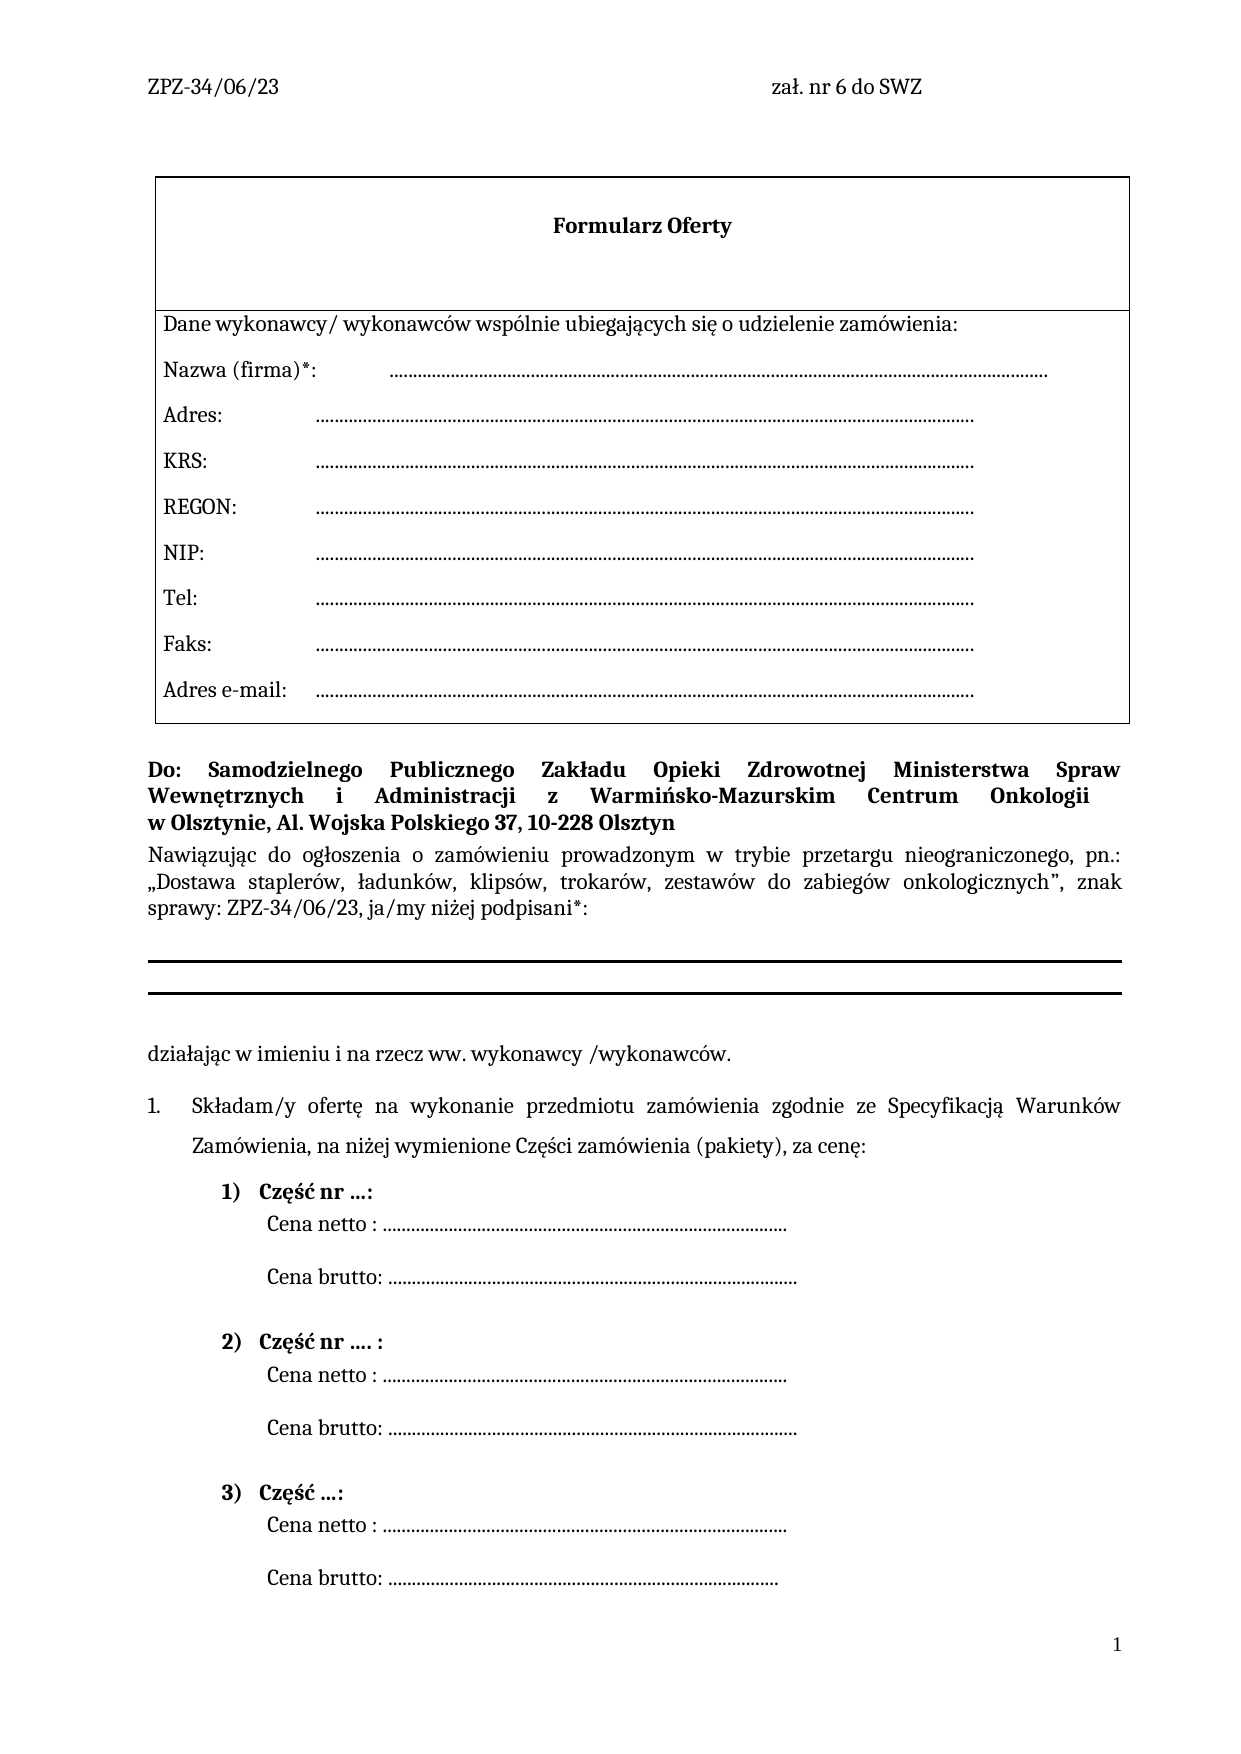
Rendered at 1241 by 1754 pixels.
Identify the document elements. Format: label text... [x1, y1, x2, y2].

text Nawiązując do ogłoszenia o zamówieniu prowadzonym w trybie przetargu nieograniczonego, pn.: „Dostawa staplerów, ładunków, klipsów, trokarów, zestawów do zabiegów onkologicznych”, znak sprawy: ZPZ-34/06/23, ja/my niżej podpisani*: [148, 842, 1122, 921]
table_header Formularz Oferty [156, 178, 1129, 309]
list Część nr …: [222, 1178, 1122, 1205]
text Do: Samodzielnego Publicznego Zakładu Opieki Zdrowotnej Ministerstwa Spraw Wewnętrznych i Administracji z Warmińsko-Mazurskim Centrum Onkologii w Olsztynie, Al. Wojska Polskiego 37, 10-228 Olsztyn [148, 757, 1122, 836]
list Cena brutto: ....................................................................................... [267, 1414, 1122, 1441]
list Cena brutto: ....................................................................................... [267, 1264, 1122, 1290]
text Cena netto : ...................................................................................... [267, 1362, 1122, 1388]
list Część nr …. : [222, 1329, 1122, 1355]
text Cena netto : ...................................................................................... [267, 1512, 1122, 1538]
text Cena netto : ...................................................................................... [267, 1211, 1122, 1237]
text działając w imieniu i na rzecz ww. wykonawcy /wykonawców. [148, 1041, 1122, 1067]
list Składam/y ofertę na wykonanie przedmiotu zamówienia zgodnie ze Specyfikacją Warunków Zamówienia, na niżej wymienione Części zamówienia (pakiety), za cenę: [148, 1093, 1122, 1159]
list Część …: [222, 1479, 1122, 1506]
table_cell Dane wykonawcy/ wykonawców wspólnie ubiegających się o udzielenie zamówienia: Nazwa (firma)*: ............................................................................................................................................ Adres: ............................................................................................................................................ KRS: ............................................................................................................................................ REGON: ............................................................................................................................................ NIP: ............................................................................................................................................ Tel: ............................................................................................................................................ Faks: ............................................................................................................................................ Adres e-mail: ............................................................................................................................................ [156, 311, 1129, 723]
list Cena brutto: ................................................................................... [267, 1565, 1122, 1591]
